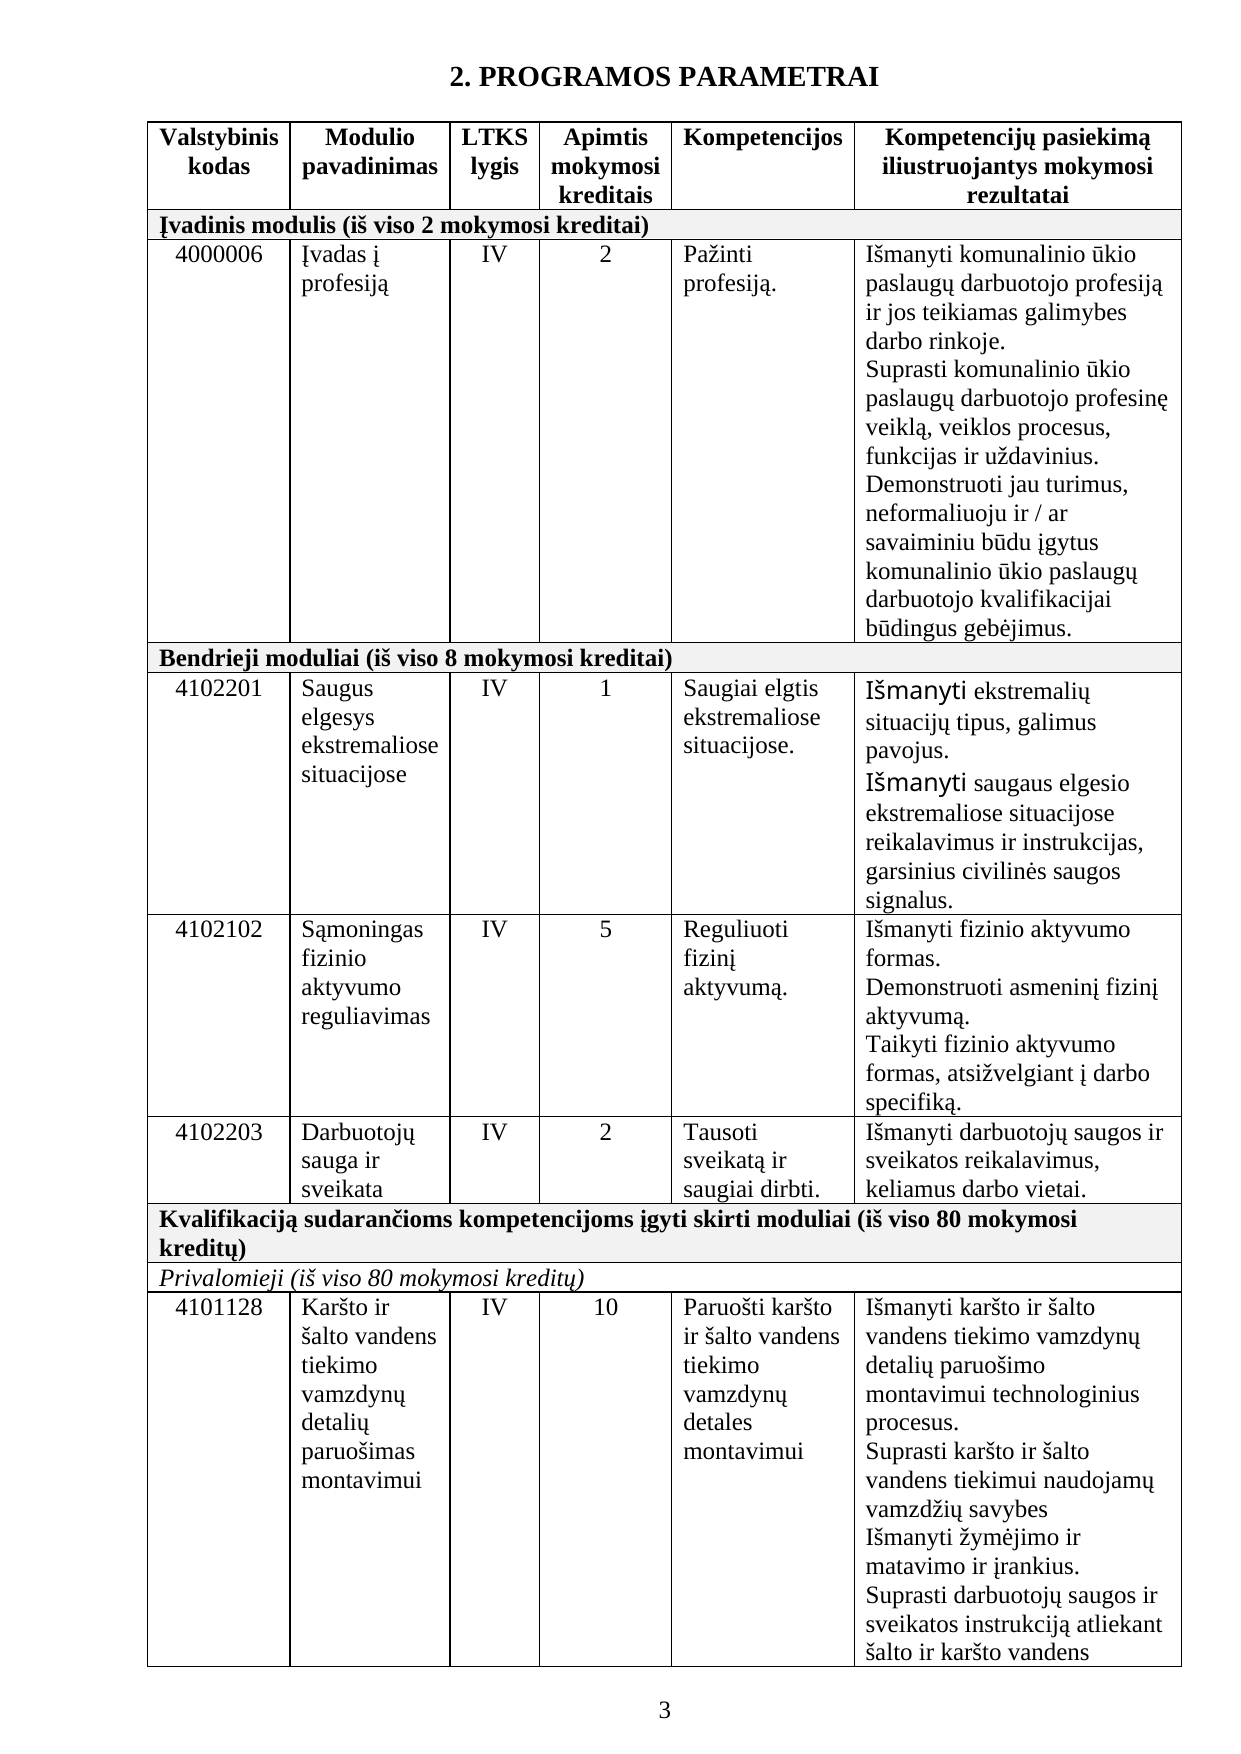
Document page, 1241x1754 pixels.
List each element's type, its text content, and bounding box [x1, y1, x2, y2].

table_header Modulio pavadinimas [291, 123, 449, 209]
table_cell 10 [540, 1293, 671, 1666]
table_cell 4102201 [148, 673, 289, 913]
table_cell IV [451, 673, 539, 913]
table_cell IV [451, 915, 539, 1116]
text 2. PROGRAMOS PARAMETRAI [148, 59, 1181, 93]
table_cell Darbuotojų sauga ir sveikata [291, 1117, 449, 1203]
table_header Apimtis mokymosi kreditais [540, 123, 671, 209]
table_cell Bendrieji moduliai (iš viso 8 mokymosi kreditai) [148, 643, 1181, 672]
table_cell 4000006 [148, 240, 289, 642]
table_header Kompetencijos [672, 123, 854, 209]
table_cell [291, 1293, 449, 1666]
table_header Kompetencijų pasiekimą iliustruojantys mokymosi rezultatai [855, 123, 1181, 209]
table_cell 4102203 [148, 1117, 289, 1203]
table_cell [855, 1293, 1181, 1666]
table_cell Įvadas į profesiją [291, 240, 449, 642]
table_cell Saugus elgesys ekstremaliose situacijose [291, 673, 449, 913]
table_cell IV [451, 1117, 539, 1203]
table_cell 5 [540, 915, 671, 1116]
table_cell Kvalifikaciją sudarančioms kompetencijoms įgyti skirti moduliai (iš viso 80 mokymosi kreditų) [148, 1204, 1181, 1262]
table_header Valstybinis kodas [148, 123, 289, 209]
table_cell Pažinti profesiją. [672, 240, 854, 642]
table_cell Išmanyti darbuotojų saugos ir sveikatos reikalavimus, keliamus darbo vietai. [855, 1117, 1181, 1203]
table_header LTKS lygis [451, 123, 539, 209]
table_cell Išmanyti fizinio aktyvumo formas. Demonstruoti asmeninį fizinį aktyvumą. Taikyti fizinio aktyvumo formas, atsižvelgiant į darbo specifiką. [855, 915, 1181, 1116]
table_cell 4101128 [148, 1293, 289, 1666]
table_cell Privalomieji (iš viso 80 mokymosi kreditų) [148, 1263, 1181, 1291]
table_cell 2 [540, 1117, 671, 1203]
table_cell IV [451, 1293, 539, 1666]
table_cell Sąmoningas fizinio aktyvumo reguliavimas [291, 915, 449, 1116]
table_cell Išmanyti ekstremalių situacijų tipus, galimus pavojus. Išmanyti saugaus elgesio ekstremaliose situacijose reikalavimus ir instrukcijas, garsinius civilinės saugos signalus. [855, 673, 1181, 913]
table_cell Tausoti sveikatą ir saugiai dirbti. [672, 1117, 854, 1203]
table_cell Saugiai elgtis ekstremaliose situacijose. [672, 673, 854, 913]
table_cell IV [451, 240, 539, 642]
table_cell Išmanyti komunalinio ūkio paslaugų darbuotojo profesiją ir jos teikiamas galimybes darbo rinkoje. Suprasti komunalinio ūkio paslaugų darbuotojo profesinę veiklą, veiklos procesus, funkcijas ir uždavinius. Demonstruoti jau turimus, neformaliuoju ir / ar savaiminiu būdu įgytus komunalinio ūkio paslaugų darbuotojo kvalifikacijai būdingus gebėjimus. [855, 240, 1181, 642]
table_cell Įvadinis modulis (iš viso 2 mokymosi kreditai) [148, 210, 1181, 238]
table_cell Reguliuoti fizinį aktyvumą. [672, 915, 854, 1116]
table_cell 2 [540, 240, 671, 642]
table_cell 1 [540, 673, 671, 913]
table_cell 4102102 [148, 915, 289, 1116]
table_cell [672, 1293, 854, 1666]
